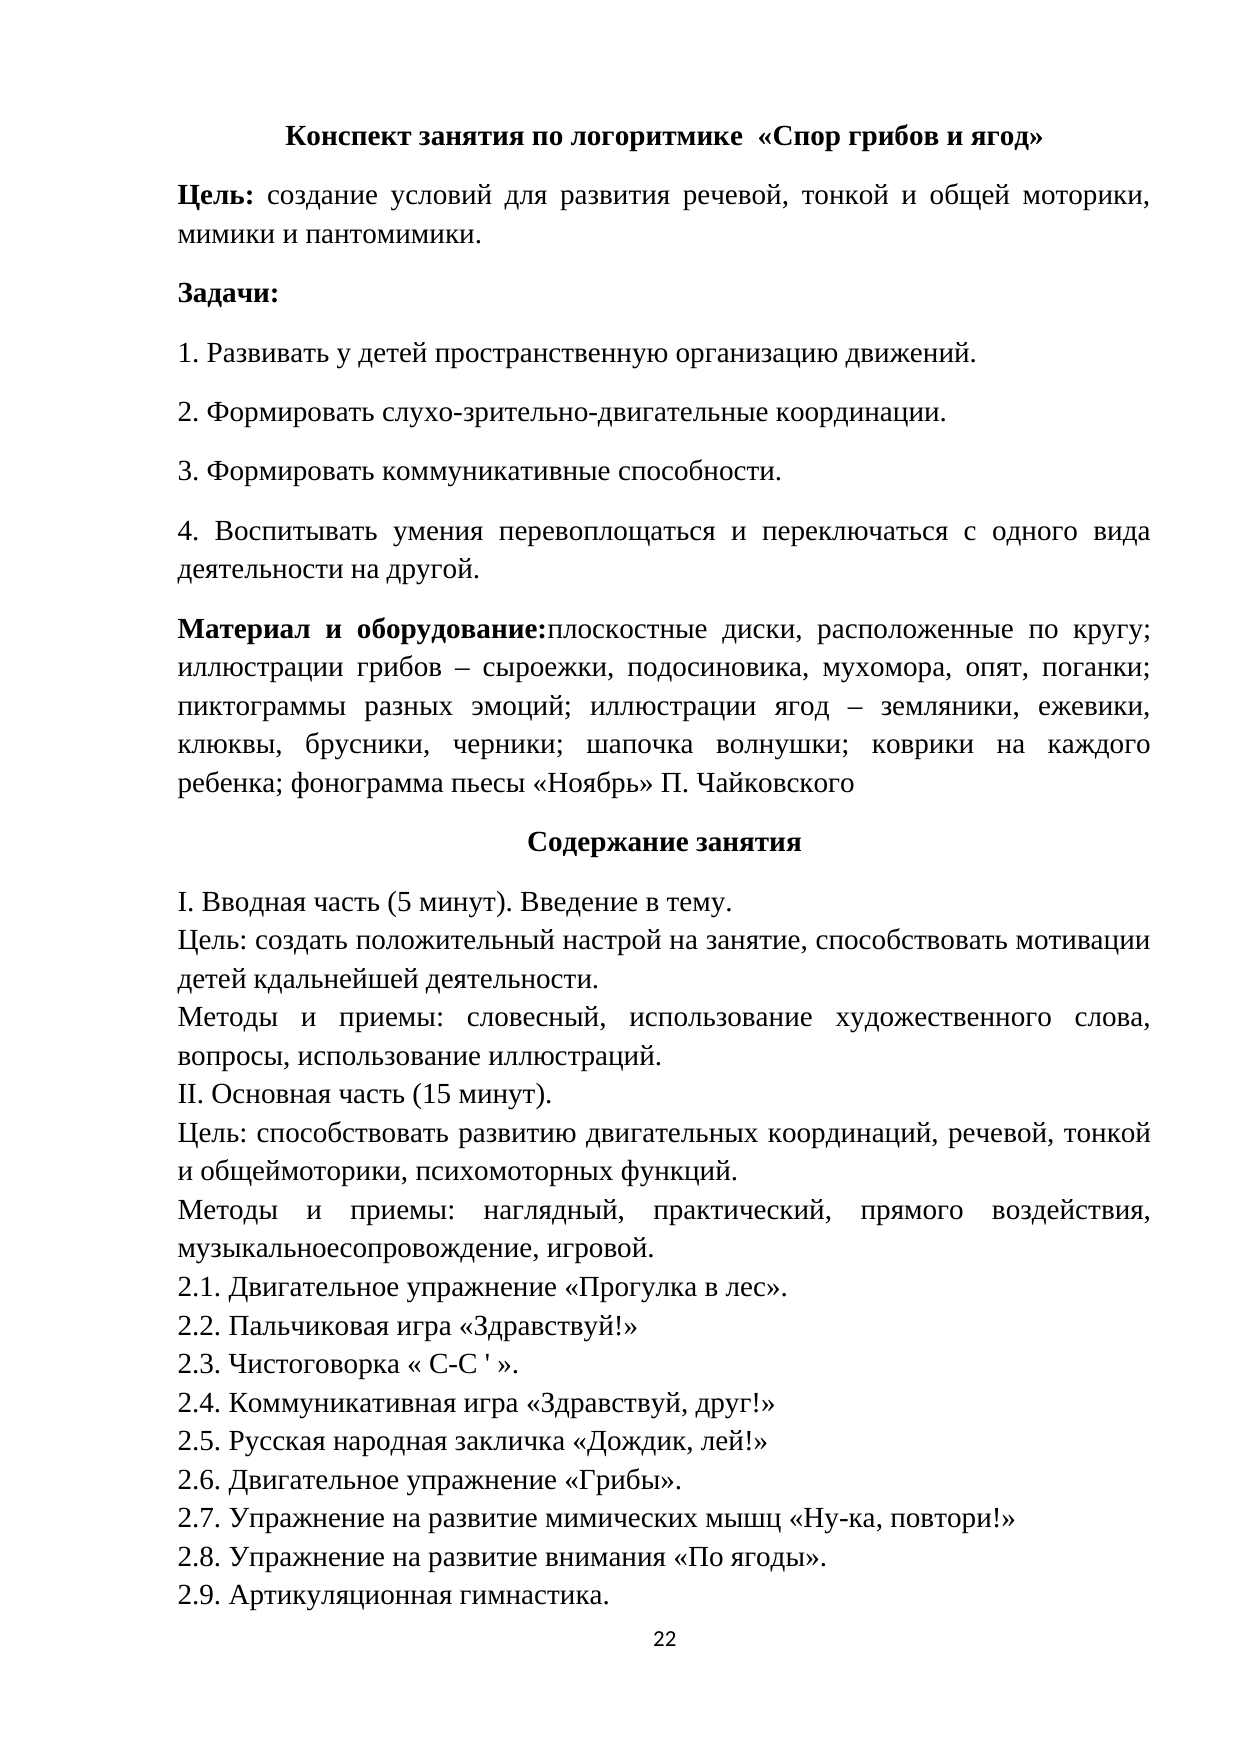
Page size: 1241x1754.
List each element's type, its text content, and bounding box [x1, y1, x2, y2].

text 3. Формировать коммуникативные способности. [177, 453, 1152, 487]
text Цель: способствовать развитию двигательных координаций, речевой, тонкой и общеймоторики, психомоторных функций. [177, 1115, 1152, 1187]
text Методы и приемы: словесный, использование художественного слова, вопросы, использование иллюстраций. [177, 999, 1152, 1071]
text II. Основная часть (15 минут). [177, 1076, 1152, 1110]
text 2.9. Артикуляционная гимнастика. [177, 1577, 1152, 1611]
text Методы и приемы: наглядный, практический, прямого воздействия, музыкальноесопровождение, игровой. [177, 1192, 1152, 1264]
text Задачи: [177, 275, 1152, 309]
text I. Вводная часть (5 минут). Введение в тему. [177, 884, 1152, 917]
text 2.7. Упражнение на развитие мимических мышц «Ну-ка, повтори!» [177, 1500, 1152, 1534]
text 2.3. Чистоговорка « С-С ' ». [177, 1346, 1152, 1380]
text Цель: создать положительный настрой на занятие, способствовать мотивации детей кдальнейшей деятельности. [177, 922, 1152, 994]
text 4. Воспитывать умения перевоплощаться и переключаться с одного вида деятельности на другой. [177, 513, 1152, 585]
text Цель: создание условий для развития речевой, тонкой и общей моторики, мимики и пантомимики. [177, 177, 1152, 249]
text 2.5. Русская народная закличка «Дождик, лей!» [177, 1423, 1152, 1457]
text Конспект занятия по логоритмике «Спор грибов и ягод» [177, 118, 1152, 152]
text 2.8. Упражнение на развитие внимания «По ягоды». [177, 1539, 1152, 1572]
text 2. Формировать слухо-зрительно-двигательные координации. [177, 394, 1152, 428]
text 2.6. Двигательное упражнение «Грибы». [177, 1462, 1152, 1495]
text 2.2. Пальчиковая игра «Здравствуй!» [177, 1308, 1152, 1341]
text 1. Развивать у детей пространственную организацию движений. [177, 335, 1152, 368]
text Содержание занятия [177, 824, 1152, 858]
text 2.4. Коммуникативная игра «Здравствуй, друг!» [177, 1385, 1152, 1418]
text 2.1. Двигательное упражнение «Прогулка в лес». [177, 1269, 1152, 1303]
text Материал и оборудование:плоскостные диски, расположенные по кругу; иллюстрации грибов – сыроежки, подосиновика, мухомора, опят, поганки; пиктограммы разных эмоций; иллюстрации ягод – земляники, ежевики, клюквы, брусники, черники; шапочка волнушки; коврики на каждого ребенка; фонограмма пьесы «Ноябрь» П. Чайковского [177, 611, 1152, 798]
